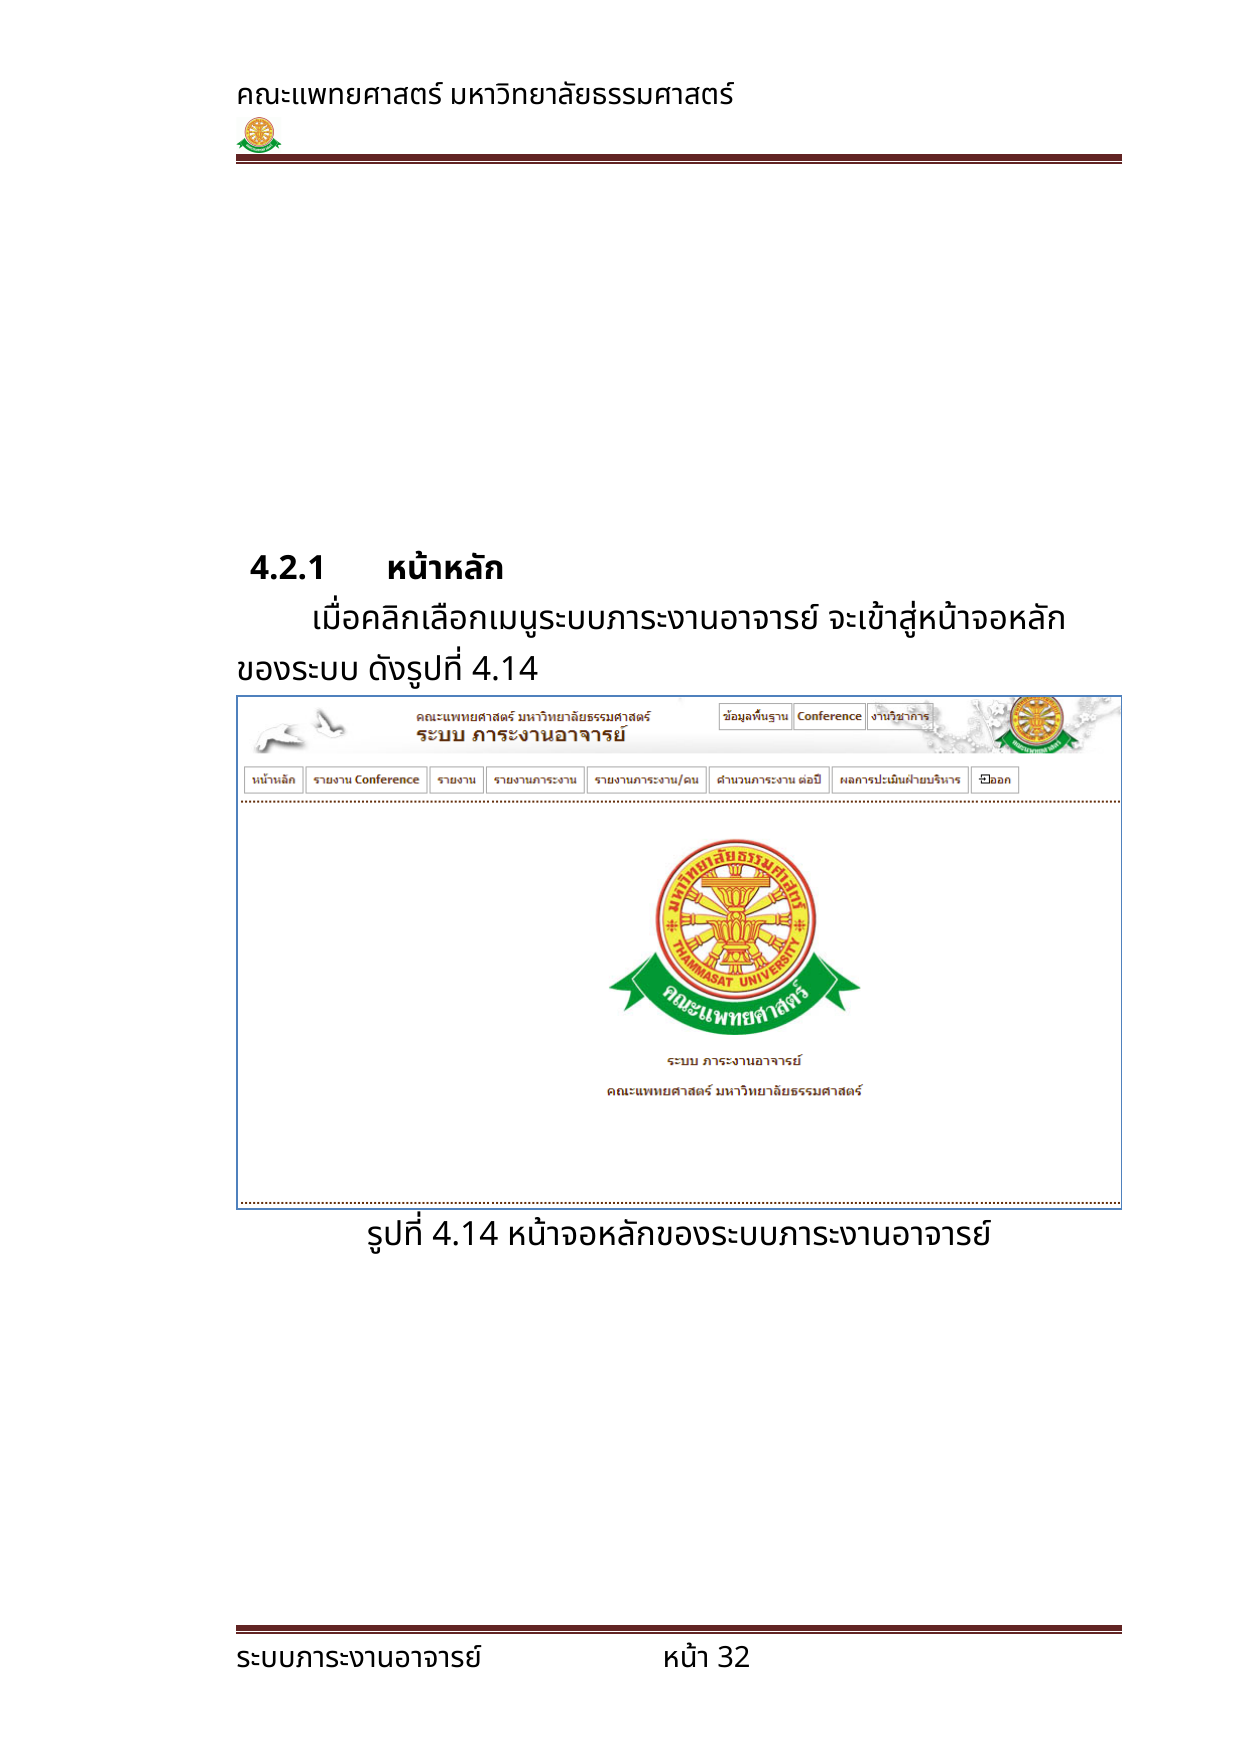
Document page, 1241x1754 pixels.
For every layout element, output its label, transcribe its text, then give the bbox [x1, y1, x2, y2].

picture [238, 697, 1121, 1208]
picture [236, 117, 282, 153]
text รูปที่ 4.14 หน้าจอหลักของระบบภาระงานอาจารย์ [236, 1210, 1122, 1260]
text เมื่อคลิกเลือกเมนูระบบภาระงานอาจารย์ จะเข้าสู่หน้าจอหลักของระบบ ดังรูปที่ 4.14 [236, 594, 1122, 695]
list หน้าหลัก [250, 544, 1122, 594]
